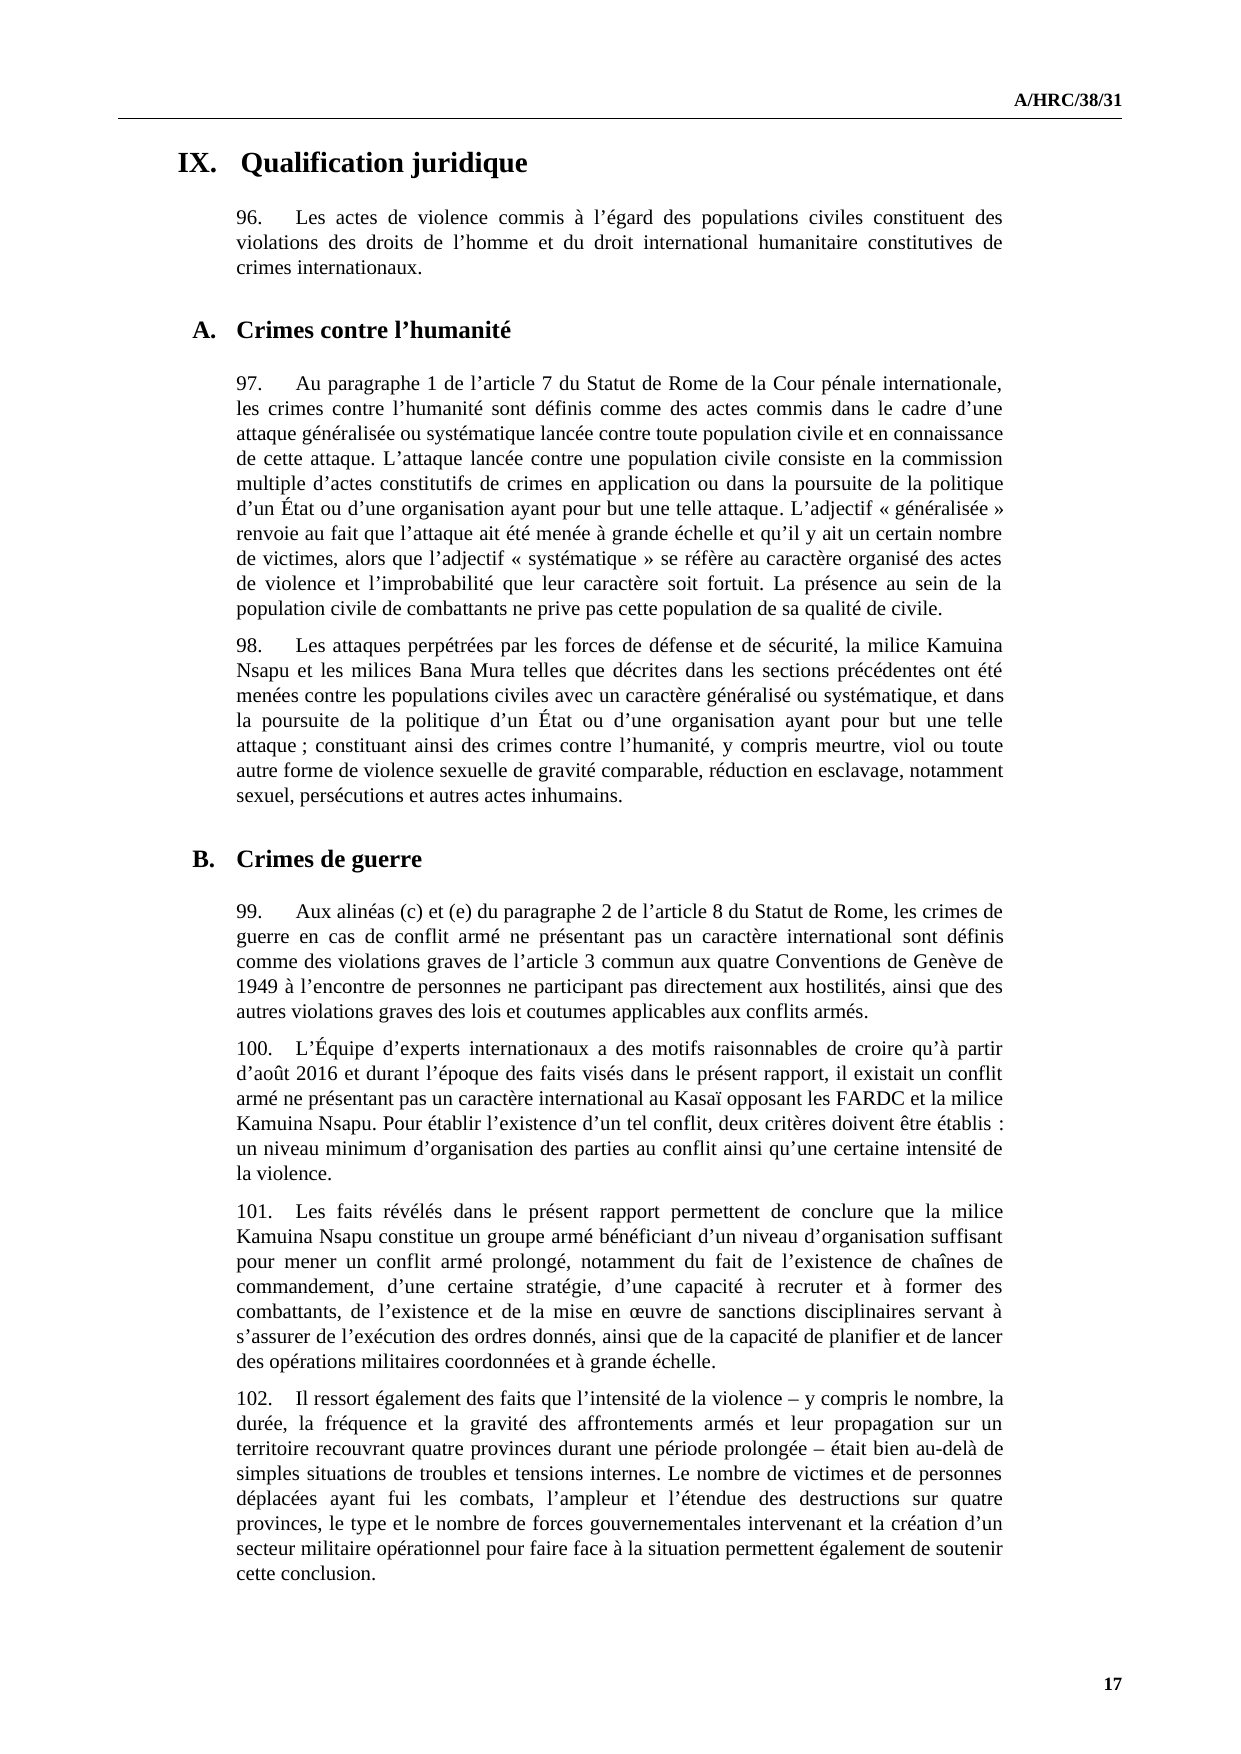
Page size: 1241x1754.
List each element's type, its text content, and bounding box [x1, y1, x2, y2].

list Qualification juridique [177, 148, 1004, 179]
list Crimes de guerre [192, 844, 1004, 873]
list Les actes de violence commis à l’égard des populations civiles constituent des violations des droits de l’homme et du droit international humanitaire constitutives de crimes internationaux. [236, 204, 1004, 279]
list Crimes contre l’humanité [192, 316, 1004, 344]
list Les attaques perpétrées par les forces de défense et de sécurité, la milice Kamuina Nsapu et les milices Bana Mura telles que décrites dans les sections précédentes ont été menées contre les populations civiles avec un caractère généralisé ou systématique, et dans la poursuite de la politique d’un État ou d’une organisation ayant pour but une telle attaque ; constituant ainsi des crimes contre l’humanité, y compris meurtre, viol ou toute autre forme de violence sexuelle de gravité comparable, réduction en esclavage, notamment sexuel, persécutions et autres actes inhumains. [236, 632, 1004, 807]
list L’Équipe d’experts internationaux a des motifs raisonnables de croire qu’à partir d’août 2016 et durant l’époque des faits visés dans le présent rapport, il existait un conflit armé ne présentant pas un caractère international au Kasaï opposant les FARDC et la milice Kamuina Nsapu. Pour établir l’existence d’un tel conflit, deux critères doivent être établis : un niveau minimum d’organisation des parties au conflit ainsi qu’une certaine intensité de la violence. [236, 1035, 1004, 1185]
list Au paragraphe 1 de l’article 7 du Statut de Rome de la Cour pénale internationale, les crimes contre l’humanité sont définis comme des actes commis dans le cadre d’une attaque généralisée ou systématique lancée contre toute population civile et en connaissance de cette attaque. L’attaque lancée contre une population civile consiste en la commission multiple d’actes constitutifs de crimes en application ou dans la poursuite de la politique d’un État ou d’une organisation ayant pour but une telle attaque. L’adjectif « généralisée » renvoie au fait que l’attaque ait été menée à grande échelle et qu’il y ait un certain nombre de victimes, alors que l’adjectif « systématique » se réfère au caractère organisé des actes de violence et l’improbabilité que leur caractère soit fortuit. La présence au sein de la population civile de combattants ne prive pas cette population de sa qualité de civile. [236, 369, 1004, 619]
list Il ressort également des faits que l’intensité de la violence – y compris le nombre, la durée, la fréquence et la gravité des affrontements armés et leur propagation sur un territoire recouvrant quatre provinces durant une période prolongée – était bien au-delà de simples situations de troubles et tensions internes. Le nombre de victimes et de personnes déplacées ayant fui les combats, l’ampleur et l’étendue des destructions sur quatre provinces, le type et le nombre de forces gouvernementales intervenant et la création d’un secteur militaire opérationnel pour faire face à la situation permettent également de soutenir cette conclusion. [236, 1385, 1004, 1585]
list Les faits révélés dans le présent rapport permettent de conclure que la milice Kamuina Nsapu constitue un groupe armé bénéficiant d’un niveau d’organisation suffisant pour mener un conflit armé prolongé, notamment du fait de l’existence de chaînes de commandement, d’une certaine stratégie, d’une capacité à recruter et à former des combattants, de l’existence et de la mise en œuvre de sanctions disciplinaires servant à s’assurer de l’exécution des ordres donnés, ainsi que de la capacité de planifier et de lancer des opérations militaires coordonnées et à grande échelle. [236, 1198, 1004, 1373]
list Aux alinéas (c) et (e) du paragraphe 2 de l’article 8 du Statut de Rome, les crimes de guerre en cas de conflit armé ne présentant pas un caractère international sont définis comme des violations graves de l’article 3 commun aux quatre Conventions de Genève de 1949 à l’encontre de personnes ne participant pas directement aux hostilités, ainsi que des autres violations graves des lois et coutumes applicables aux conflits armés. [236, 898, 1004, 1023]
